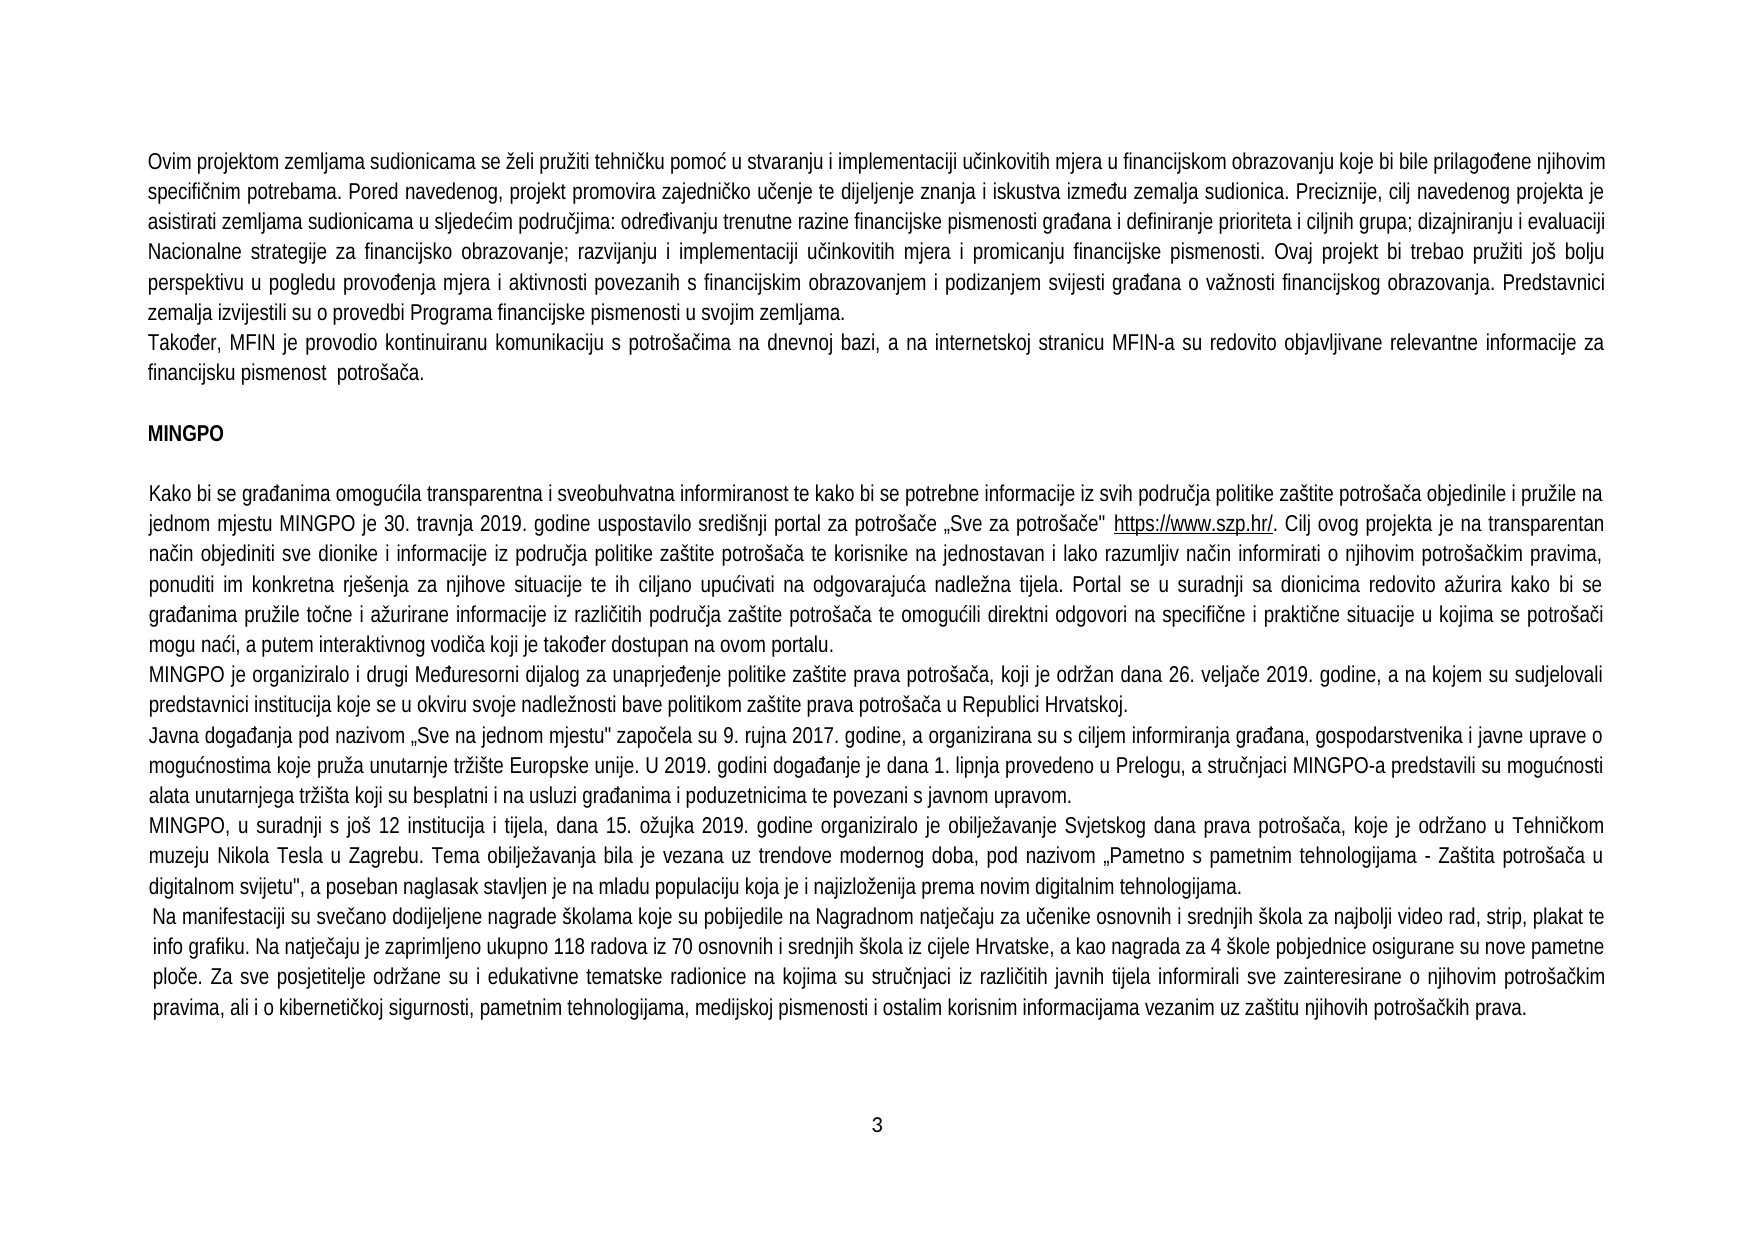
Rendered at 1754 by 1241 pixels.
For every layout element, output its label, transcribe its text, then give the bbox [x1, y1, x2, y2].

text MINGPO je organiziralo i drugi Međuresorni dijalog za unaprjeđenje politike zaštite prava potrošača, koji je održan dana 26. veljače 2019. godine, a na kojem su sudjelovali predstavnici institucija koje se u okviru svoje nadležnosti bave politikom zaštite prava potrošača u Republici Hrvatskoj. [148, 661, 1605, 718]
text MINGPO, u suradnji s još 12 institucija i tijela, dana 15. ožujka 2019. godine organiziralo je obilježavanje Svjetskog dana prava potrošača, koje je održano u Tehničkom muzeju Nikola Tesla u Zagrebu. Tema obilježavanja bila je vezana uz trendove modernog doba, pod nazivom „Pametno s pametnim tehnologijama - Zaštita potrošača u digitalnom svijetu", a poseban naglasak stavljen je na mladu populaciju koja je i najizloženija prema novim digitalnim tehnologijama. [149, 812, 1605, 899]
text Kako bi se građanima omogućila transparentna i sveobuhvatna informiranost te kako bi se potrebne informacije iz svih područja politike zaštite potrošača objedinile i pružile na jednom mjestu MINGPO je 30. travnja 2019. godine uspostavilo središnji portal za potrošače „Sve za potrošače" https://www.szp.hr/. Cilj ovog projekta je na transparentan način objediniti sve dionike i informacije iz područja politike zaštite potrošača te korisnike na jednostavan i lako razumljiv način informirati o njihovim potrošačkim pravima, ponuditi im konkretna rješenja za njihove situacije te ih ciljano upućivati na odgovarajuća nadležna tijela. Portal se u suradnji sa dionicima redovito ažurira kako bi se građanima pružile točne i ažurirane informacije iz različitih područja zaštite potrošača te omogućili direktni odgovori na specifične i praktične situacije u kojima se potrošači mogu naći, a putem interaktivnog vodiča koji je također dostupan na ovom portalu. [148, 480, 1605, 657]
text Ovim projektom zemljama sudionicama se želi pružiti tehničku pomoć u stvaranju i implementaciji učinkovitih mjera u financijskom obrazovanju koje bi bile prilagođene njihovim specifičnim potrebama. Pored navedenog, projekt promovira zajedničko učenje te dijeljenje znanja i iskustva između zemalja sudionica. Preciznije, cilj navedenog projekta je asistirati zemljama sudionicama u sljedećim područjima: određivanju trenutne razine financijske pismenosti građana i definiranje prioriteta i ciljnih grupa; dizajniranju i evaluaciji Nacionalne strategije za financijsko obrazovanje; razvijanju i implementaciji učinkovitih mjera i promicanju financijske pismenosti. Ovaj projekt bi trebao pružiti još bolju perspektivu u pogledu provođenja mjera i aktivnosti povezanih s financijskim obrazovanjem i podizanjem svijesti građana o važnosti financijskog obrazovanja. Predstavnici zemalja izvijestili su o provedbi Programa financijske pismenosti u svojim zemljama. [148, 148, 1606, 325]
text Na manifestaciji su svečano dodijeljene nagrade školama koje su pobijedile na Nagradnom natječaju za učenike osnovnih i srednjih škola za najbolji video rad, strip, plakat te info grafiku. Na natječaju je zaprimljeno ukupno 118 radova iz 70 osnovnih i srednjih škola iz cijele Hrvatske, a kao nagrada za 4 škole pobjednice osigurane su nove pametne ploče. Za sve posjetitelje održane su i edukativne tematske radionice na kojima su stručnjaci iz različitih javnih tijela informirali sve zainteresirane o njihovim potrošačkim pravima, ali i o kibernetičkoj sigurnosti, pametnim tehnologijama, medijskoj pismenosti i ostalim korisnim informacijama vezanim uz zaštitu njihovih potrošačkih prava. [152, 903, 1606, 1020]
text MINGPO [148, 419, 1606, 446]
text Također, MFIN je provodio kontinuiranu komunikaciju s potrošačima na dnevnoj bazi, a na internetskoj stranicu MFIN-a su redovito objavljivane relevantne informacije za financijsku pismenost potrošača. [148, 329, 1606, 385]
text Javna događanja pod nazivom „Sve na jednom mjestu" započela su 9. rujna 2017. godine, a organizirana su s ciljem informiranja građana, gospodarstvenika i javne uprave o mogućnostima koje pruža unutarnje tržište Europske unije. U 2019. godini događanje je dana 1. lipnja provedeno u Prelogu, a stručnjaci MINGPO-a predstavili su mogućnosti alata unutarnjega tržišta koji su besplatni i na usluzi građanima i poduzetnicima te povezani s javnom upravom. [149, 722, 1605, 808]
